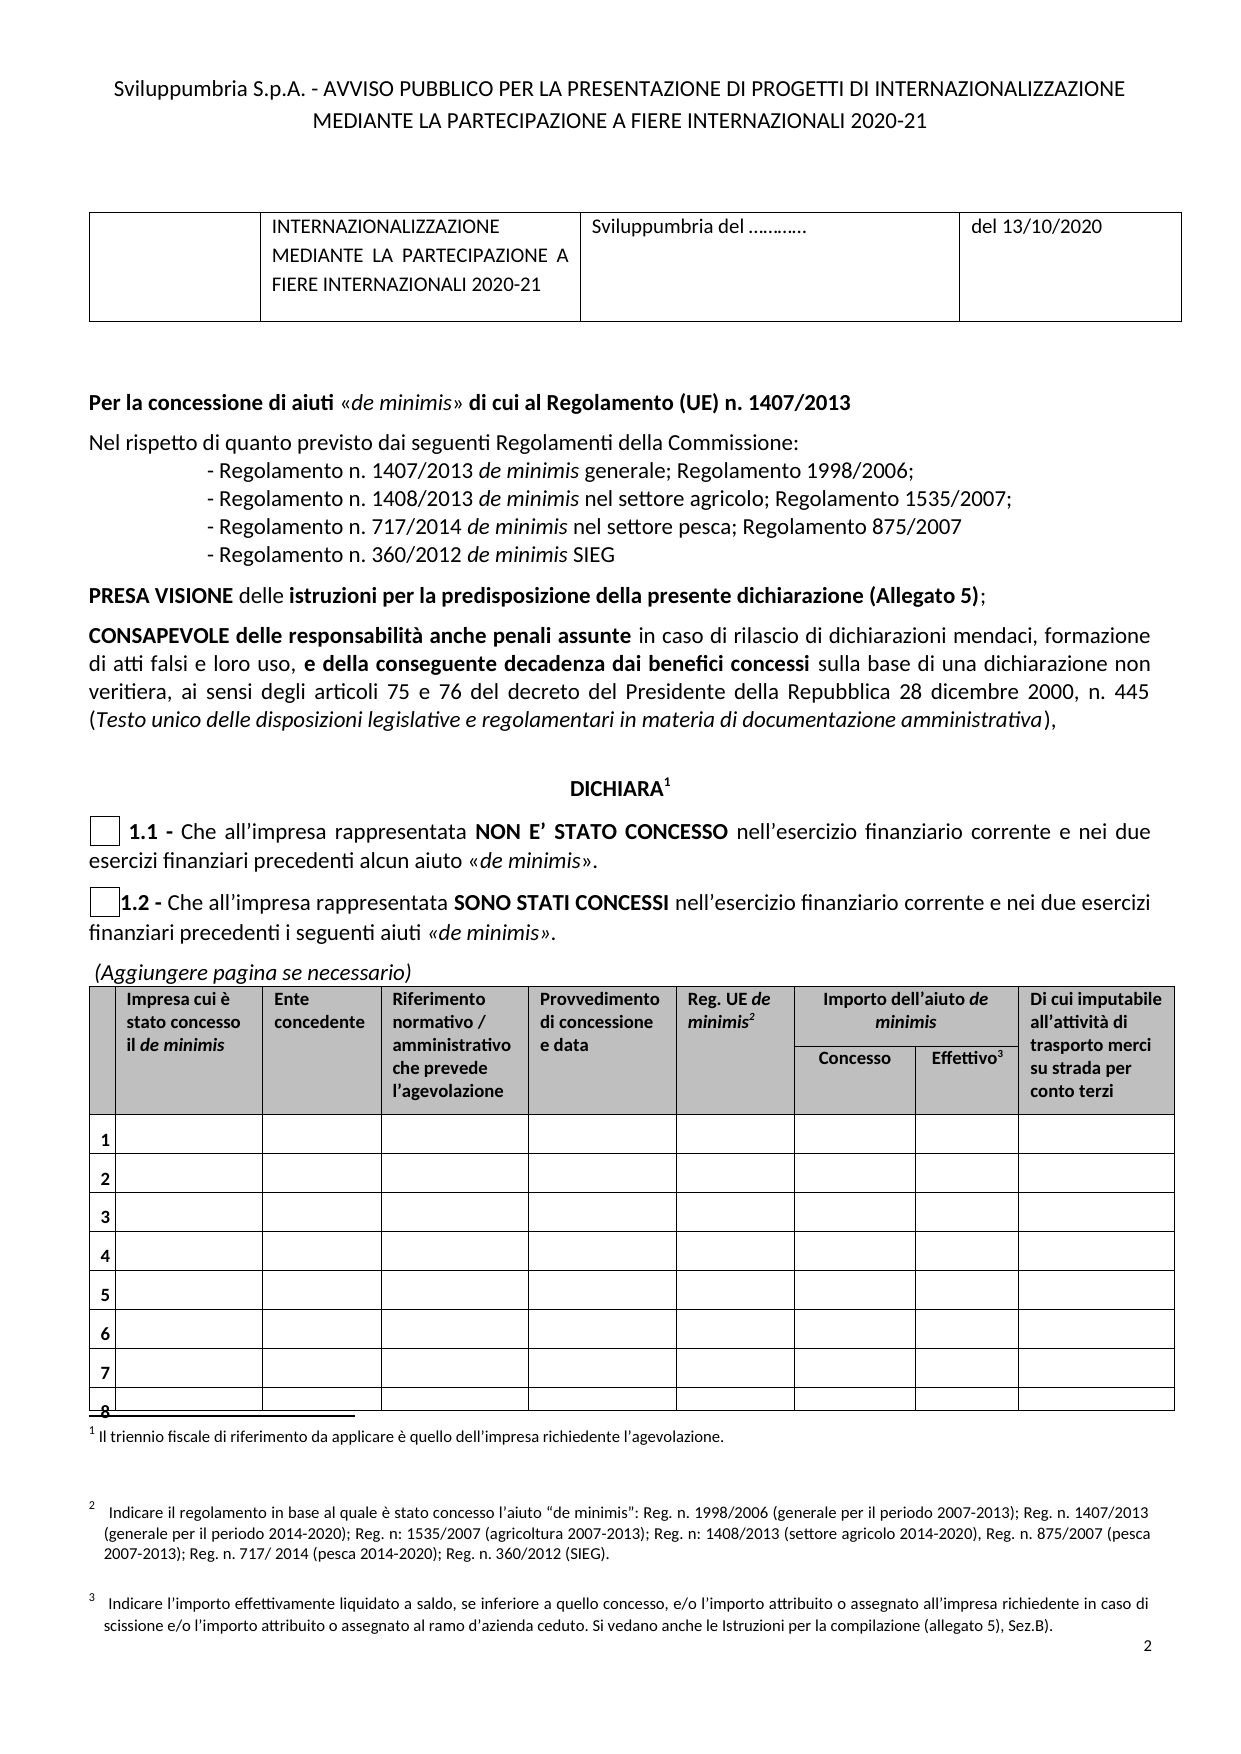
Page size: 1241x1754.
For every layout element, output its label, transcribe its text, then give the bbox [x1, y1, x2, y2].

table_header Importo dell’aiuto de minimis [795, 987, 1018, 1046]
table_cell [116, 1271, 262, 1309]
table_cell [263, 1271, 381, 1309]
table_cell [677, 1388, 794, 1410]
table_header Ente concedente [263, 987, 381, 1114]
table_cell [529, 1115, 676, 1153]
table_cell 7 [90, 1349, 115, 1387]
table_cell [263, 1310, 381, 1348]
table_cell [916, 1271, 1018, 1309]
text - Regolamento n. 1408/2013 de minimis nel settore agricolo; Regolamento 1535/2007; [89, 484, 1152, 512]
table_cell [1019, 1271, 1174, 1309]
table_cell [116, 1388, 262, 1410]
text Per la concessione di aiuti «de minimis» di cui al Regolamento (UE) n. 1407/2013 [89, 388, 1152, 416]
table_cell [382, 1349, 528, 1387]
table_cell [677, 1193, 794, 1231]
table_cell 4 [90, 1232, 115, 1270]
table_cell [795, 1154, 915, 1192]
table_cell Effettivo [916, 1047, 1018, 1114]
table_cell [116, 1154, 262, 1192]
table_cell [529, 1349, 676, 1387]
table_cell [263, 1154, 381, 1192]
table_cell [677, 1271, 794, 1309]
table_cell [116, 1193, 262, 1231]
text - Regolamento n. 717/2014 de minimis nel settore pesca; Regolamento 875/2007 [89, 512, 1152, 540]
table_cell [116, 1349, 262, 1387]
text 1.2 - Che all’impresa rappresentata SONO STATI CONCESSI nell’esercizio finanziario corrente e nei due esercizi finanziari precedenti i seguenti aiuti «de minimis». [89, 886, 1152, 946]
table_cell [382, 1193, 528, 1231]
table_cell [263, 1193, 381, 1231]
table_header Reg. UE de minimis [677, 987, 794, 1114]
table_cell Concesso [795, 1047, 915, 1114]
table_cell [795, 1193, 915, 1231]
table_cell [677, 1115, 794, 1153]
table_cell 8 [90, 1388, 115, 1410]
table_cell [382, 1271, 528, 1309]
table_cell [916, 1349, 1018, 1387]
table_cell [382, 1154, 528, 1192]
table_cell [116, 1310, 262, 1348]
table_cell 3 [90, 1193, 115, 1231]
table_cell 6 [90, 1310, 115, 1348]
table_cell [1019, 1388, 1174, 1410]
table_header [90, 987, 115, 1114]
table_cell [116, 1232, 262, 1270]
text DICHIARA [89, 774, 1152, 802]
table_cell [677, 1310, 794, 1348]
table_cell [795, 1310, 915, 1348]
table_cell [1019, 1232, 1174, 1270]
table_header Impresa cui è stato concesso il de minimis [116, 987, 262, 1114]
table_cell [916, 1388, 1018, 1410]
table_cell [529, 1271, 676, 1309]
table_header Provvedimento di concessione e data [529, 987, 676, 1114]
table_cell [263, 1388, 381, 1410]
table_cell [795, 1349, 915, 1387]
table_cell 2 [90, 1154, 115, 1192]
text - Regolamento n. 1407/2013 de minimis generale; Regolamento 1998/2006; [89, 456, 1152, 484]
table_cell [916, 1154, 1018, 1192]
table_cell [529, 1193, 676, 1231]
table_cell [795, 1271, 915, 1309]
text Nel rispetto di quanto previsto dai seguenti Regolamenti della Commissione: [89, 428, 1152, 456]
table_cell [263, 1115, 381, 1153]
table_cell [795, 1388, 915, 1410]
table_cell [916, 1232, 1018, 1270]
table_cell [382, 1310, 528, 1348]
text PRESA VISIONE delle istruzioni per la predisposizione della presente dichiarazione (Allegato 5); [89, 581, 1152, 609]
table_cell [382, 1232, 528, 1270]
table_cell [795, 1115, 915, 1153]
table_cell [382, 1388, 528, 1410]
table_cell [677, 1154, 794, 1192]
text 1.1 - Che all’impresa rappresentata NON E’ STATO CONCESSO nell’esercizio finanziario corrente e nei due esercizi finanziari precedenti alcun aiuto «de minimis». [89, 814, 1152, 874]
table_cell [677, 1232, 794, 1270]
table_cell [116, 1115, 262, 1153]
table_cell [529, 1310, 676, 1348]
table_cell [263, 1349, 381, 1387]
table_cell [261, 213, 580, 321]
table_cell [529, 1232, 676, 1270]
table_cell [581, 213, 959, 321]
table_cell 5 [90, 1271, 115, 1309]
table_cell [916, 1193, 1018, 1231]
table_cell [960, 213, 1181, 321]
text CONSAPEVOLE delle responsabilità anche penali assunte in caso di rilascio di dichiarazioni mendaci, formazione di atti falsi e loro uso, e della conseguente decadenza dai benefici concessi sulla base di una dichiarazione non veritiera, ai sensi degli articoli 75 e 76 del decreto del Presidente della Repubblica 28 dicembre 2000, n. 445 (Testo unico delle disposizioni legislative e regolamentari in materia di documentazione amministrativa), [89, 621, 1152, 733]
table_cell [263, 1232, 381, 1270]
table_cell [1019, 1349, 1174, 1387]
table_cell [795, 1232, 915, 1270]
table_cell 1 [90, 1115, 115, 1153]
table_cell [677, 1349, 794, 1387]
table_header Riferimento normativo / amministrativo che prevede l’agevolazione [382, 987, 528, 1114]
table_cell [1019, 1154, 1174, 1192]
table_cell [1019, 1115, 1174, 1153]
table_cell [529, 1154, 676, 1192]
table_cell [916, 1115, 1018, 1153]
text (Aggiungere pagina se necessario) [89, 958, 1152, 986]
table_cell [382, 1115, 528, 1153]
table_header Di cui imputabile all’attività di trasporto merci su strada per conto terzi [1019, 987, 1174, 1114]
table_cell [1019, 1310, 1174, 1348]
text - Regolamento n. 360/2012 de minimis SIEG [89, 540, 1152, 568]
table_cell [916, 1310, 1018, 1348]
table_cell [1019, 1193, 1174, 1231]
table_cell [529, 1388, 676, 1410]
